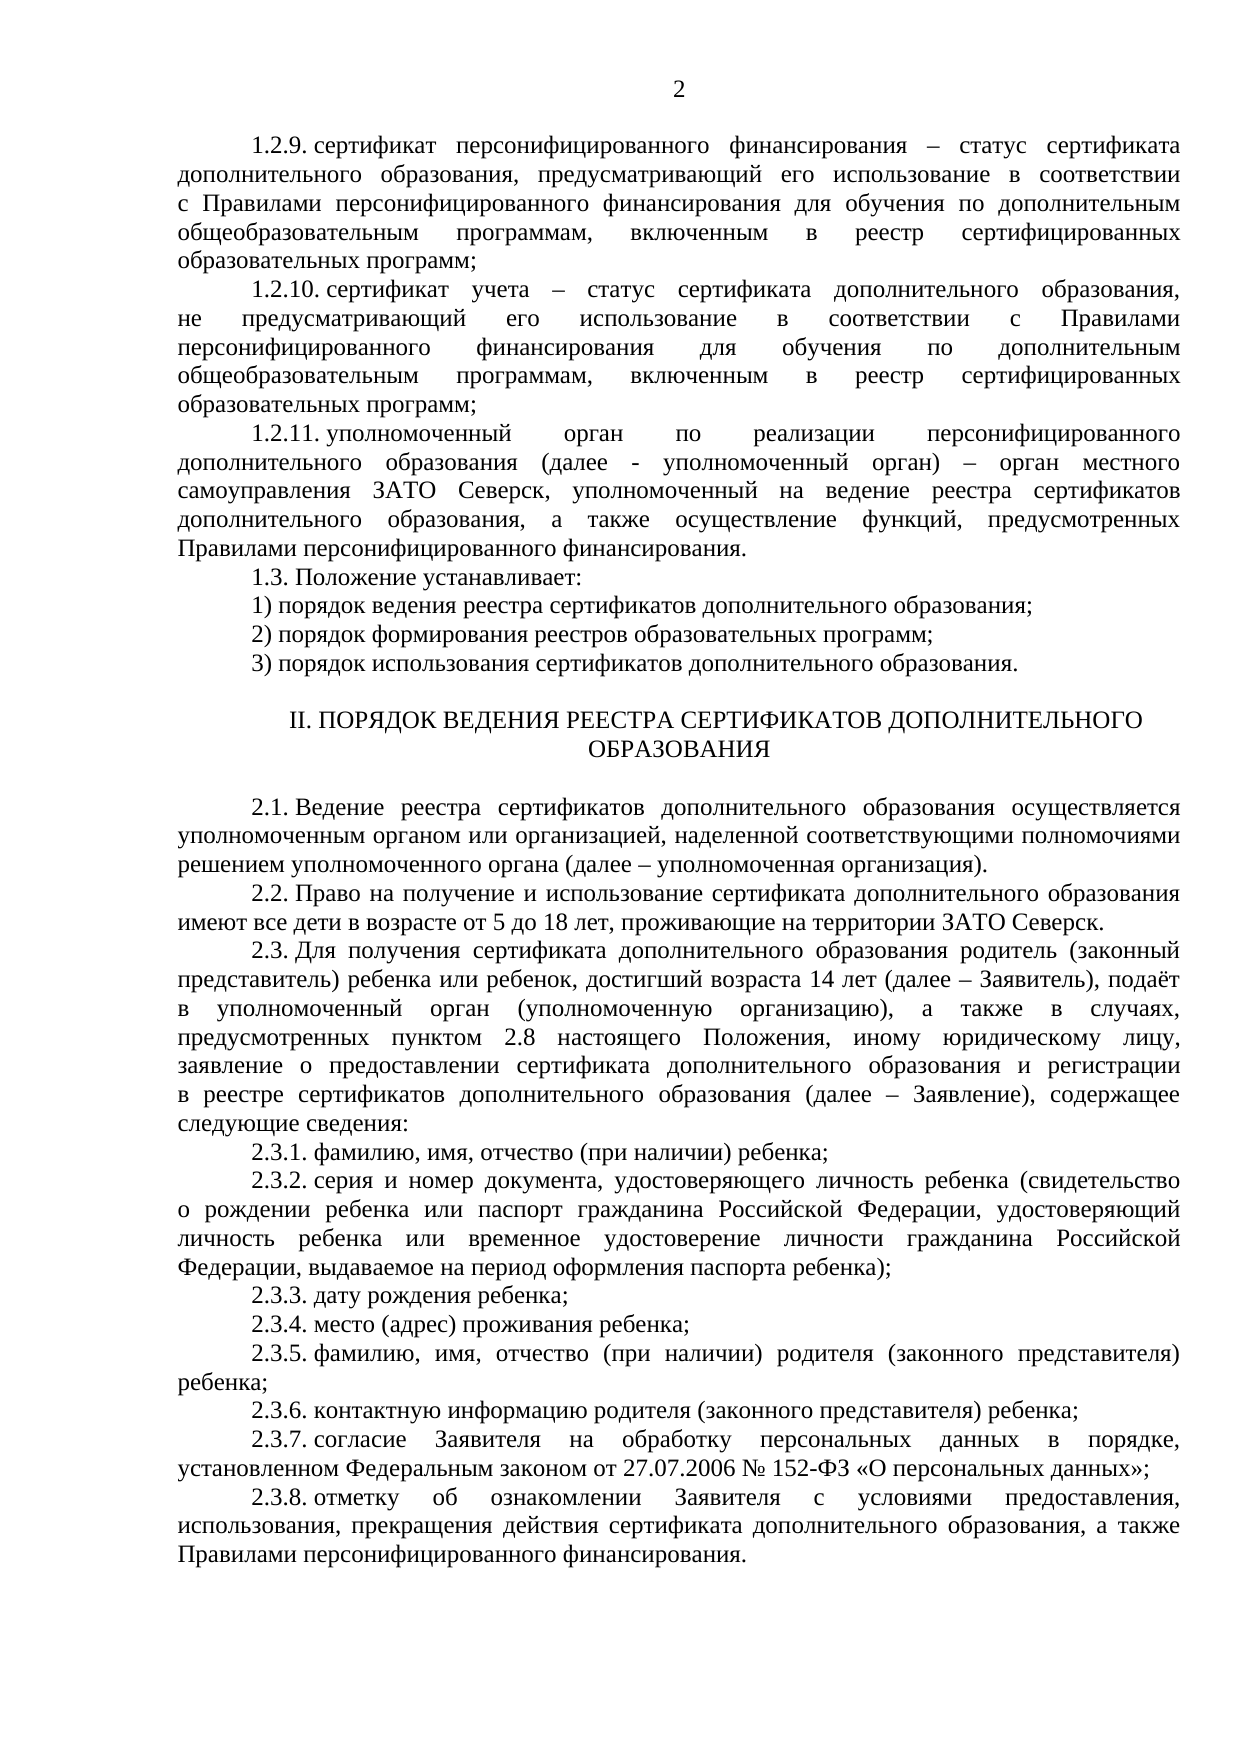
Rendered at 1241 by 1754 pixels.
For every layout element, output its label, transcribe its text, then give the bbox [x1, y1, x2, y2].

list порядок ведения реестра сертификатов дополнительного образования; [177, 591, 1181, 619]
list уполномоченный орган по реализации персонифицированного дополнительного образования (далее - уполномоченный орган) – орган местного самоуправления ЗАТО Северск, уполномоченный на ведение реестра сертификатов дополнительного образования, а также осуществление функций, предусмотренных Правилами персонифицированного финансирования. [177, 418, 1181, 562]
list сертификат персонифицированного финансирования – статус сертификата дополнительного образования, предусматривающий его использование в соответствии с Правилами персонифицированного финансирования для обучения по дополнительным общеобразовательным программам, включенным в реестр сертифицированных образовательных программ; [177, 131, 1181, 274]
list фамилию, имя, отчество (при наличии) родителя (законного представителя) ребенка; [177, 1338, 1181, 1396]
list порядок формирования реестров образовательных программ; [177, 619, 1181, 648]
list порядок использования сертификатов дополнительного образования. [177, 648, 1181, 677]
list Положение устанавливает: [177, 562, 1181, 591]
list серия и номер документа, удостоверяющего личность ребенка (свидетельство о рождении ребенка или паспорт гражданина Российской Федерации, удостоверяющий личность ребенка или временное удостоверение личности гражданина Российской Федерации, выдаваемое на период оформления паспорта ребенка); [177, 1166, 1181, 1281]
list контактную информацию родителя (законного представителя) ребенка; [177, 1396, 1181, 1424]
list дату рождения ребенка; [177, 1281, 1181, 1309]
list Право на получение и использование сертификата дополнительного образования имеют все дети в возрасте от 5 до 18 лет, проживающие на территории ЗАТО Северск. [177, 878, 1181, 936]
list Ведение реестра сертификатов дополнительного образования осуществляется уполномоченным органом или организацией, наделенной соответствующими полномочиями решением уполномоченного органа (далее – уполномоченная организация). [177, 792, 1181, 878]
list отметку об ознакомлении Заявителя с условиями предоставления, использования, прекращения действия сертификата дополнительного образования, а также Правилами персонифицированного финансирования. [177, 1482, 1181, 1568]
list место (адрес) проживания ребенка; [177, 1309, 1181, 1338]
text II. ПОРЯДОК ВЕДЕНИЯ РЕЕСТРА СЕРТИФИКАТОВ ДОПОЛНИТЕЛЬНОГО ОБРАЗОВАНИЯ [177, 706, 1181, 763]
list согласие Заявителя на обработку персональных данных в порядке, установленном Федеральным законом от 27.07.2006 № 152-ФЗ «О персональных данных»; [177, 1424, 1181, 1482]
list сертификат учета – статус сертификата дополнительного образования, не предусматривающий его использование в соответствии с Правилами персонифицированного финансирования для обучения по дополнительным общеобразовательным программам, включенным в реестр сертифицированных образовательных программ; [177, 274, 1181, 418]
list Для получения сертификата дополнительного образования родитель (законный представитель) ребенка или ребенок, достигший возраста 14 лет (далее – Заявитель), подаёт в уполномоченный орган (уполномоченную организацию), а также в случаях, предусмотренных пунктом 2.8 настоящего Положения, иному юридическому лицу, заявление о предоставлении сертификата дополнительного образования и регистрации в реестре сертификатов дополнительного образования (далее – Заявление), содержащее следующие сведения: [177, 936, 1181, 1137]
list фамилию, имя, отчество (при наличии) ребенка; [177, 1137, 1181, 1166]
